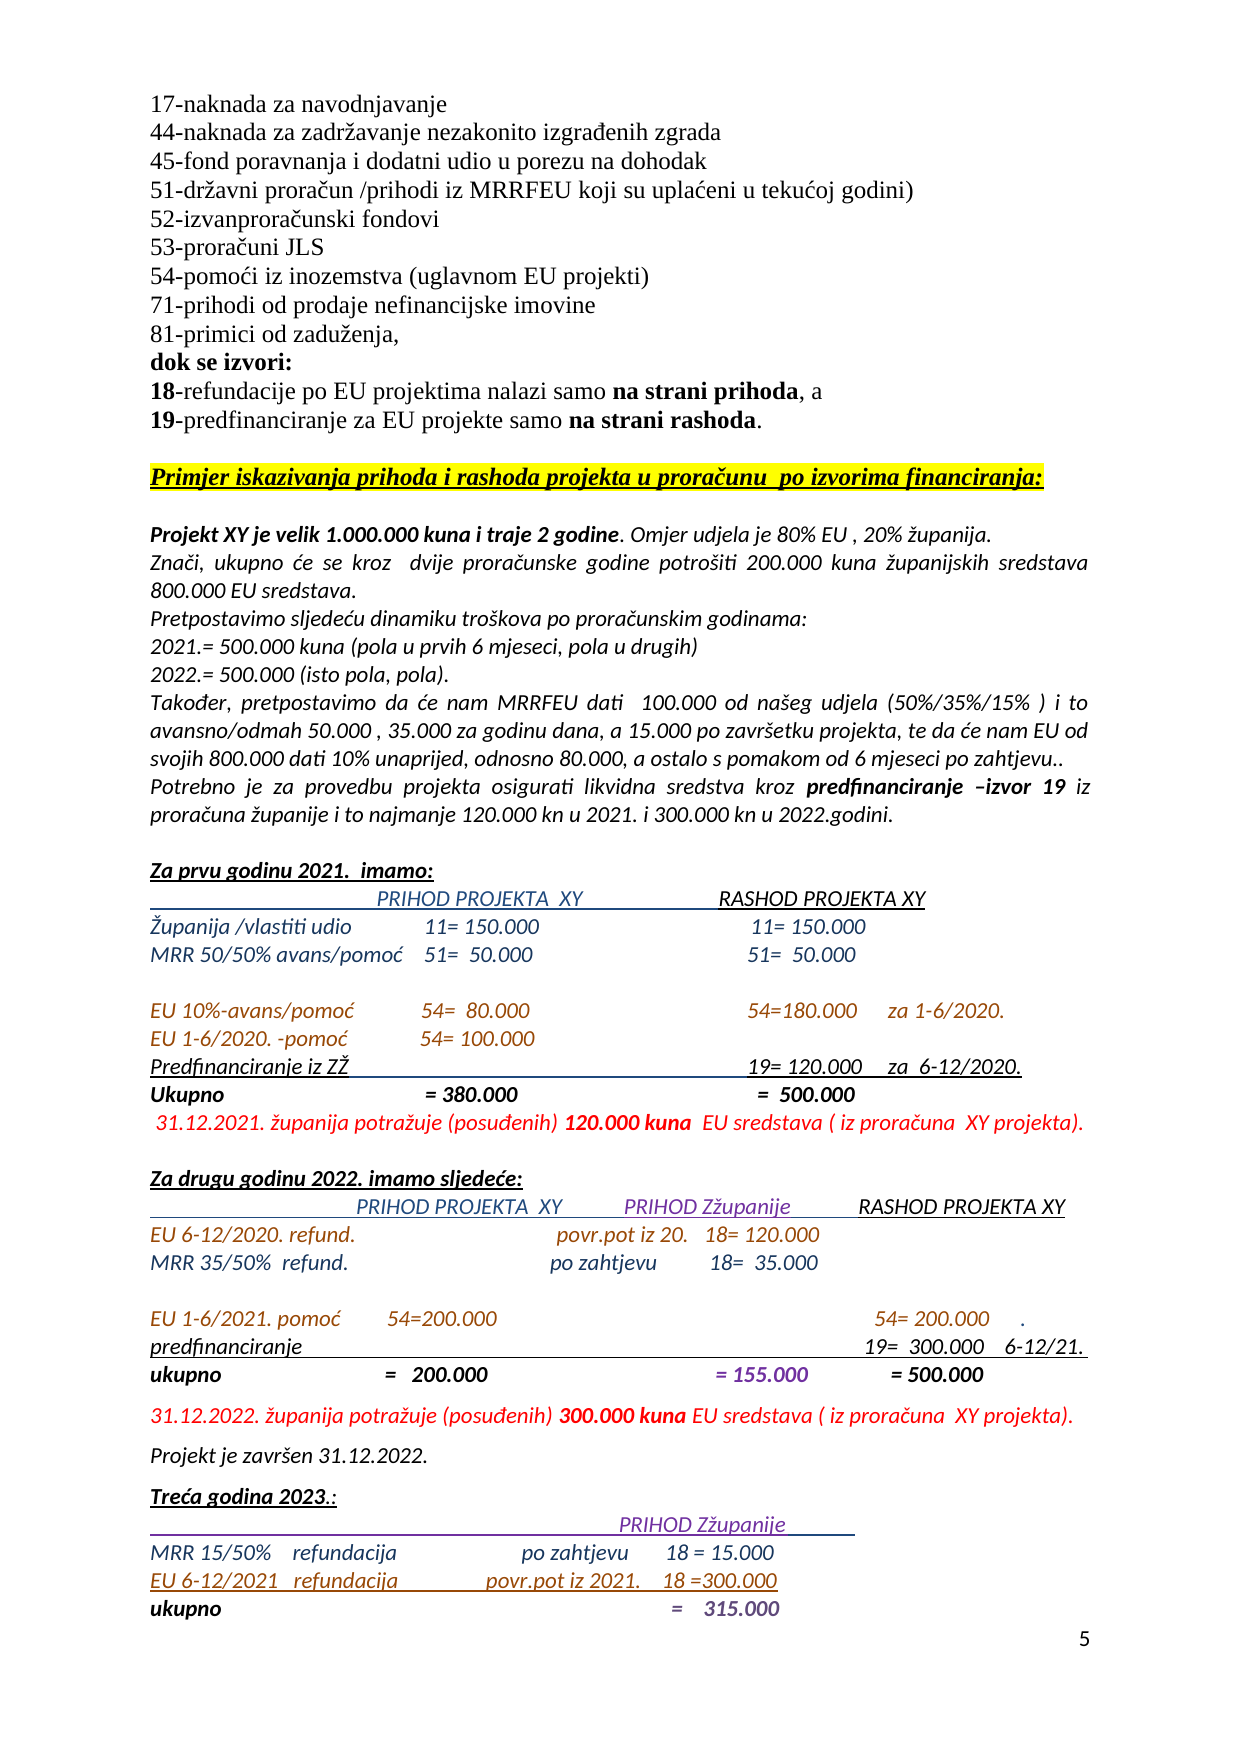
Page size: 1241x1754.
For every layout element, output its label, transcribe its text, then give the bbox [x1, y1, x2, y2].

text EU 1-6/2021. pomoć 54=200.000 54= 200.000 . [150, 1304, 1090, 1332]
text Županija /vlastiti udio 11= 150.000 11= 150.000 [150, 912, 1090, 940]
text Znači, ukupno će se kroz dvije proračunske godine potrošiti 200.000 kuna županijskih sredstava 800.000 EU sredstava. [150, 548, 1090, 604]
text EU 6-12/2021 refundacija povr.pot iz 2021. 18 =300.000 [150, 1566, 1090, 1594]
text 45-fond poravnanja i dodatni udio u porezu na dohodak [150, 146, 1090, 175]
text 81-primici od zaduženja, [150, 319, 1090, 347]
text EU 1-6/2020. -pomoć 54= 100.000 [150, 1024, 1090, 1052]
text Treća godina 2023.: [150, 1482, 1090, 1510]
text Potrebno je za provedbu projekta osigurati likvidna sredstva kroz predfinanciranje –izvor 19 iz proračuna županije i to najmanje 120.000 kn u 2021. i 300.000 kn u 2022.godini. [150, 772, 1090, 828]
text predfinanciranje 19= 300.000 6-12/21. [150, 1332, 1090, 1361]
text Ukupno = 380.000 = 500.000 [150, 1080, 1090, 1108]
text 52-izvanproračunski fondovi [150, 204, 1090, 232]
text Projekt je završen 31.12.2022. [150, 1442, 1090, 1469]
text Također, pretpostavimo da će nam MRRFEU dati 100.000 od našeg udjela (50%/35%/15% ) i to avansno/odmah 50.000 , 35.000 za godinu dana, a 15.000 po završetku projekta, te da će nam EU od svojih 800.000 dati 10% unaprijed, odnosno 80.000, a ostalo s pomakom od 6 mjeseci po zahtjevu.. [150, 688, 1090, 772]
text dok se izvori: [150, 347, 1090, 376]
text ukupno = 200.000 = 155.000 = 500.000 [150, 1361, 1090, 1388]
text 71-prihodi od prodaje nefinancijske imovine [150, 290, 1090, 319]
text MRR 15/50% refundacija po zahtjevu 18 = 15.000 [150, 1538, 1090, 1566]
text 18-refundacije po EU projektima nalazi samo na strani prihoda, a [150, 376, 1090, 405]
text PRIHOD PROJEKTA XY PRIHOD Zžupanije RASHOD PROJEKTA XY [150, 1192, 1090, 1220]
text Projekt XY je velik 1.000.000 kuna i traje 2 godine. Omjer udjela je 80% EU , 20% županija. [150, 520, 1090, 548]
text 17-naknada za navodnjavanje [150, 89, 1090, 117]
text Predfinanciranje iz ZŽ 19= 120.000 za 6-12/2020. [150, 1052, 1090, 1080]
text 19-predfinanciranje za EU projekte samo na strani rashoda. [150, 405, 1090, 434]
text MRR 50/50% avans/pomoć 51= 50.000 51= 50.000 [150, 940, 1090, 968]
text 31.12.2022. županija potražuje (posuđenih) 300.000 kuna EU sredstava ( iz proračuna XY projekta). [150, 1401, 1090, 1429]
text Za drugu godinu 2022. imamo sljedeće: [150, 1164, 1090, 1192]
text Pretpostavimo sljedeću dinamiku troškova po proračunskim godinama: [150, 604, 1090, 632]
text 44-naknada za zadržavanje nezakonito izgrađenih zgrada [150, 117, 1090, 146]
text 51-državni proračun /prihodi iz MRRFEU koji su uplaćeni u tekućoj godini) [150, 175, 1090, 204]
text 54-pomoći iz inozemstva (uglavnom EU projekti) [150, 261, 1090, 290]
text PRIHOD Zžupanije [150, 1510, 1090, 1538]
text 31.12.2021. županija potražuje (posuđenih) 120.000 kuna EU sredstava ( iz proračuna XY projekta). [150, 1108, 1090, 1136]
text EU 6-12/2020. refund. povr.pot iz 20. 18= 120.000 [150, 1220, 1090, 1248]
text Za prvu godinu 2021. imamo: [150, 856, 1090, 884]
text Primjer iskazivanja prihoda i rashoda projekta u proračunu po izvorima financiranja: [150, 462, 1090, 491]
text 53-proračuni JLS [150, 232, 1090, 261]
text MRR 35/50% refund. po zahtjevu 18= 35.000 [150, 1248, 1090, 1276]
text 2021.= 500.000 kuna (pola u prvih 6 mjeseci, pola u drugih) [150, 632, 1090, 660]
text EU 10%-avans/pomoć 54= 80.000 54=180.000 za 1-6/2020. [150, 996, 1090, 1024]
text 2022.= 500.000 (isto pola, pola). [150, 660, 1090, 688]
text PRIHOD PROJEKTA XY RASHOD PROJEKTA XY [150, 884, 1090, 912]
text ukupno = 315.000 [150, 1594, 1090, 1622]
